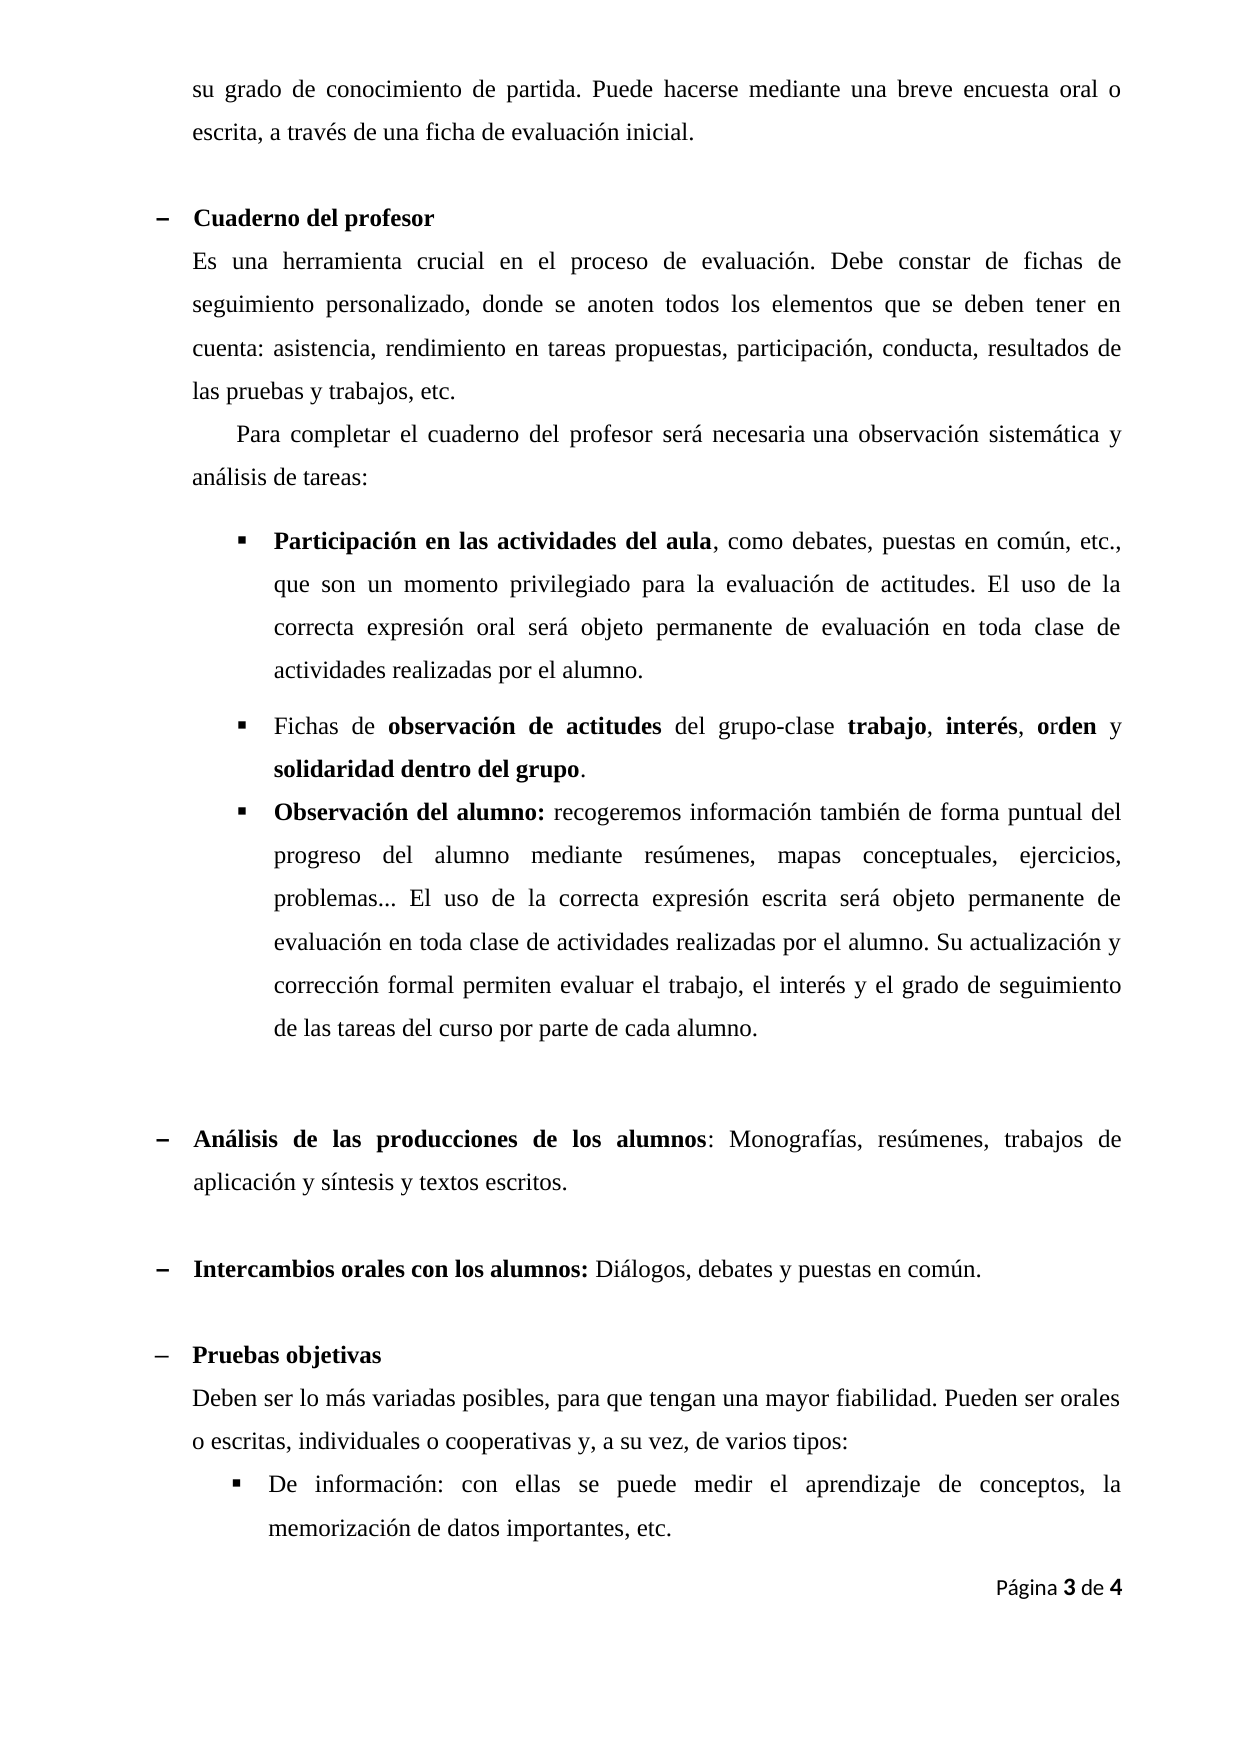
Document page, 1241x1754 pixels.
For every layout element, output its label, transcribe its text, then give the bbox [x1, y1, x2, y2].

list Pruebas objetivas [154, 1340, 1122, 1369]
list Cuaderno del profesor [156, 203, 1122, 232]
text Deben ser lo más variadas posibles, para que tengan una mayor fiabilidad. Pueden ser orales o escritas, individuales o cooperativas y, a su vez, de varios tipos: [192, 1383, 1122, 1455]
list Análisis de las producciones de los alumnos: Monografías, resúmenes, trabajos de aplicación y síntesis y textos escritos. [156, 1124, 1122, 1196]
list Participación en las actividades del aula, como debates, puestas en común, etc., que son un momento privilegiado para la evaluación de actitudes. El uso de la correcta expresión oral será objeto permanente de evaluación en toda clase de actividades realizadas por el alumno. [236, 526, 1122, 684]
list Fichas de observación de actitudes del grupo-clase trabajo, interés, orden y solidaridad dentro del grupo. [236, 711, 1122, 783]
list Intercambios orales con los alumnos: Diálogos, debates y puestas en común. [156, 1254, 1122, 1282]
list Observación del alumno: recogeremos información también de forma puntual del progreso del alumno mediante resúmenes, mapas conceptuales, ejercicios, problemas... El uso de la correcta expresión escrita será objeto permanente de evaluación en toda clase de actividades realizadas por el alumno. Su actualización y corrección formal permiten evaluar el trabajo, el interés y el grado de seguimiento de las tareas del curso por parte de cada alumno. [236, 797, 1122, 1042]
list De información: con ellas se puede medir el aprendizaje de conceptos, la memorización de datos importantes, etc. [231, 1469, 1122, 1541]
text Para completar el cuaderno del profesor será necesaria una observación sistemática y análisis de tareas: [192, 419, 1122, 491]
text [192, 74, 1122, 146]
text Es una herramienta crucial en el proceso de evaluación. Debe constar de fichas de seguimiento personalizado, donde se anoten todos los elementos que se deben tener en cuenta: asistencia, rendimiento en tareas propuestas, participación, conducta, resultados de las pruebas y trabajos, etc. [192, 246, 1122, 404]
